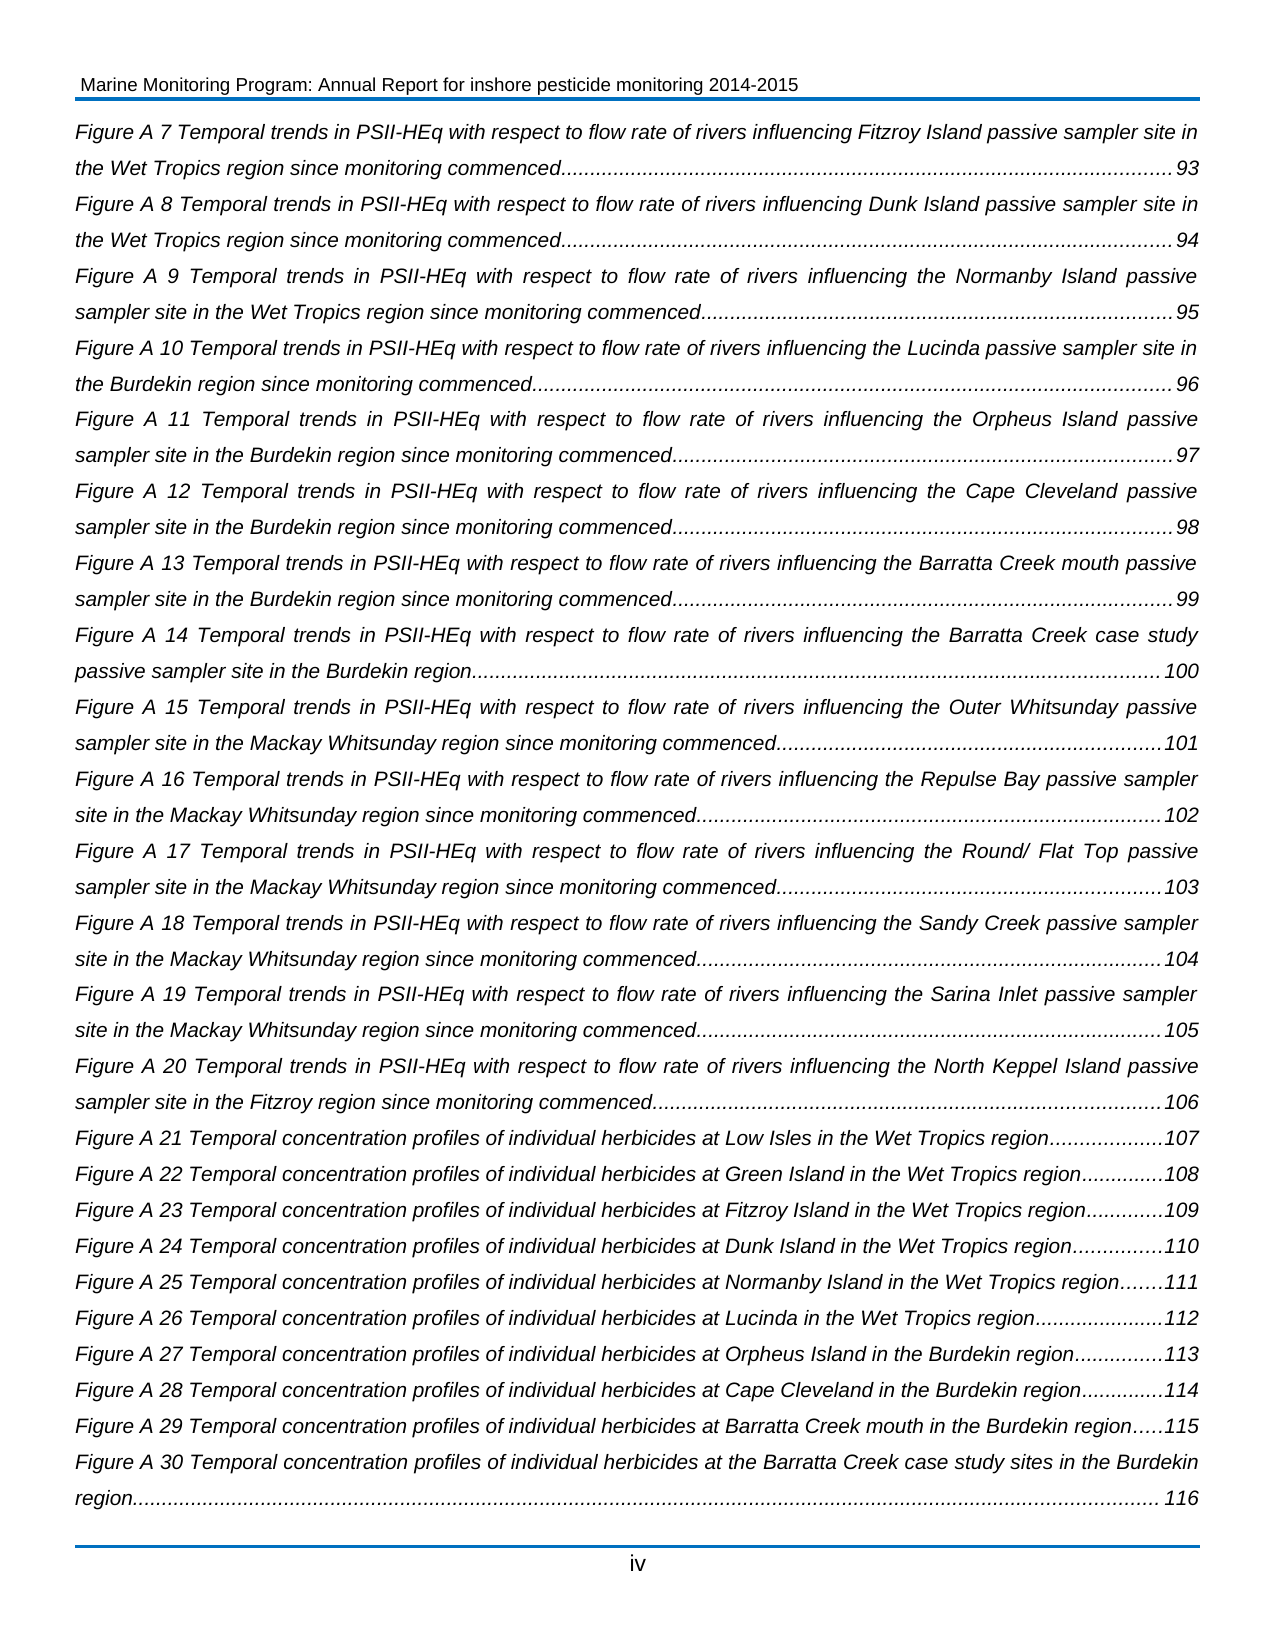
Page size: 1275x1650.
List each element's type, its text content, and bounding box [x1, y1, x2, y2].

text Figure A 18 Temporal trends in PSII-HEq with respect to flow rate of rivers influencing the Sandy Creek passive sampler site in the Mackay Whitsunday region since monitoring commenced 104 [75, 910, 1200, 970]
text Figure A 16 Temporal trends in PSII-HEq with respect to flow rate of rivers influencing the Repulse Bay passive sampler site in the Mackay Whitsunday region since monitoring commenced 102 [75, 767, 1200, 827]
text Figure A 24 Temporal concentration profiles of individual herbicides at Dunk Island in the Wet Tropics region 110 [75, 1234, 1200, 1258]
text Figure A 10 Temporal trends in PSII-HEq with respect to flow rate of rivers influencing the Lucinda passive sampler site in the Burdekin region since monitoring commenced 96 [75, 335, 1200, 395]
text Figure A 8 Temporal trends in PSII-HEq with respect to flow rate of rivers influencing Dunk Island passive sampler site in the Wet Tropics region since monitoring commenced 94 [75, 192, 1200, 252]
text Figure A 20 Temporal trends in PSII-HEq with respect to flow rate of rivers influencing the North Keppel Island passive sampler site in the Fitzroy region since monitoring commenced 106 [75, 1054, 1200, 1114]
text Figure A 27 Temporal concentration profiles of individual herbicides at Orpheus Island in the Burdekin region 113 [75, 1342, 1200, 1366]
text Figure A 15 Temporal trends in PSII-HEq with respect to flow rate of rivers influencing the Outer Whitsunday passive sampler site in the Mackay Whitsunday region since monitoring commenced 101 [75, 695, 1200, 755]
text Figure A 28 Temporal concentration profiles of individual herbicides at Cape Cleveland in the Burdekin region 114 [75, 1378, 1200, 1402]
text Figure A 9 Temporal trends in PSII-HEq with respect to flow rate of rivers influencing the Normanby Island passive sampler site in the Wet Tropics region since monitoring commenced 95 [75, 263, 1200, 323]
text Figure A 23 Temporal concentration profiles of individual herbicides at Fitzroy Island in the Wet Tropics region 109 [75, 1198, 1200, 1222]
text Figure A 12 Temporal trends in PSII-HEq with respect to flow rate of rivers influencing the Cape Cleveland passive sampler site in the Burdekin region since monitoring commenced 98 [75, 479, 1200, 539]
text Figure A 29 Temporal concentration profiles of individual herbicides at Barratta Creek mouth in the Burdekin region 115 [75, 1413, 1200, 1437]
text Figure A 13 Temporal trends in PSII-HEq with respect to flow rate of rivers influencing the Barratta Creek mouth passive sampler site in the Burdekin region since monitoring commenced 99 [75, 551, 1200, 611]
text Figure A 21 Temporal concentration profiles of individual herbicides at Low Isles in the Wet Tropics region 107 [75, 1126, 1200, 1150]
text Figure A 7 Temporal trends in PSII-HEq with respect to flow rate of rivers influencing Fitzroy Island passive sampler site in the Wet Tropics region since monitoring commenced 93 [75, 120, 1200, 180]
text Figure A 22 Temporal concentration profiles of individual herbicides at Green Island in the Wet Tropics region 108 [75, 1162, 1200, 1186]
text Figure A 26 Temporal concentration profiles of individual herbicides at Lucinda in the Wet Tropics region 112 [75, 1306, 1200, 1330]
text Figure A 30 Temporal concentration profiles of individual herbicides at the Barratta Creek case study sites in the Burdekin region 116 [75, 1449, 1200, 1509]
text Figure A 19 Temporal trends in PSII-HEq with respect to flow rate of rivers influencing the Sarina Inlet passive sampler site in the Mackay Whitsunday region since monitoring commenced 105 [75, 982, 1200, 1042]
text Figure A 14 Temporal trends in PSII-HEq with respect to flow rate of rivers influencing the Barratta Creek case study passive sampler site in the Burdekin region 100 [75, 623, 1200, 683]
text Figure A 11 Temporal trends in PSII-HEq with respect to flow rate of rivers influencing the Orpheus Island passive sampler site in the Burdekin region since monitoring commenced 97 [75, 407, 1200, 467]
text Figure A 25 Temporal concentration profiles of individual herbicides at Normanby Island in the Wet Tropics region 111 [75, 1270, 1200, 1294]
text Figure A 17 Temporal trends in PSII-HEq with respect to flow rate of rivers influencing the Round/ Flat Top passive sampler site in the Mackay Whitsunday region since monitoring commenced 103 [75, 838, 1200, 898]
